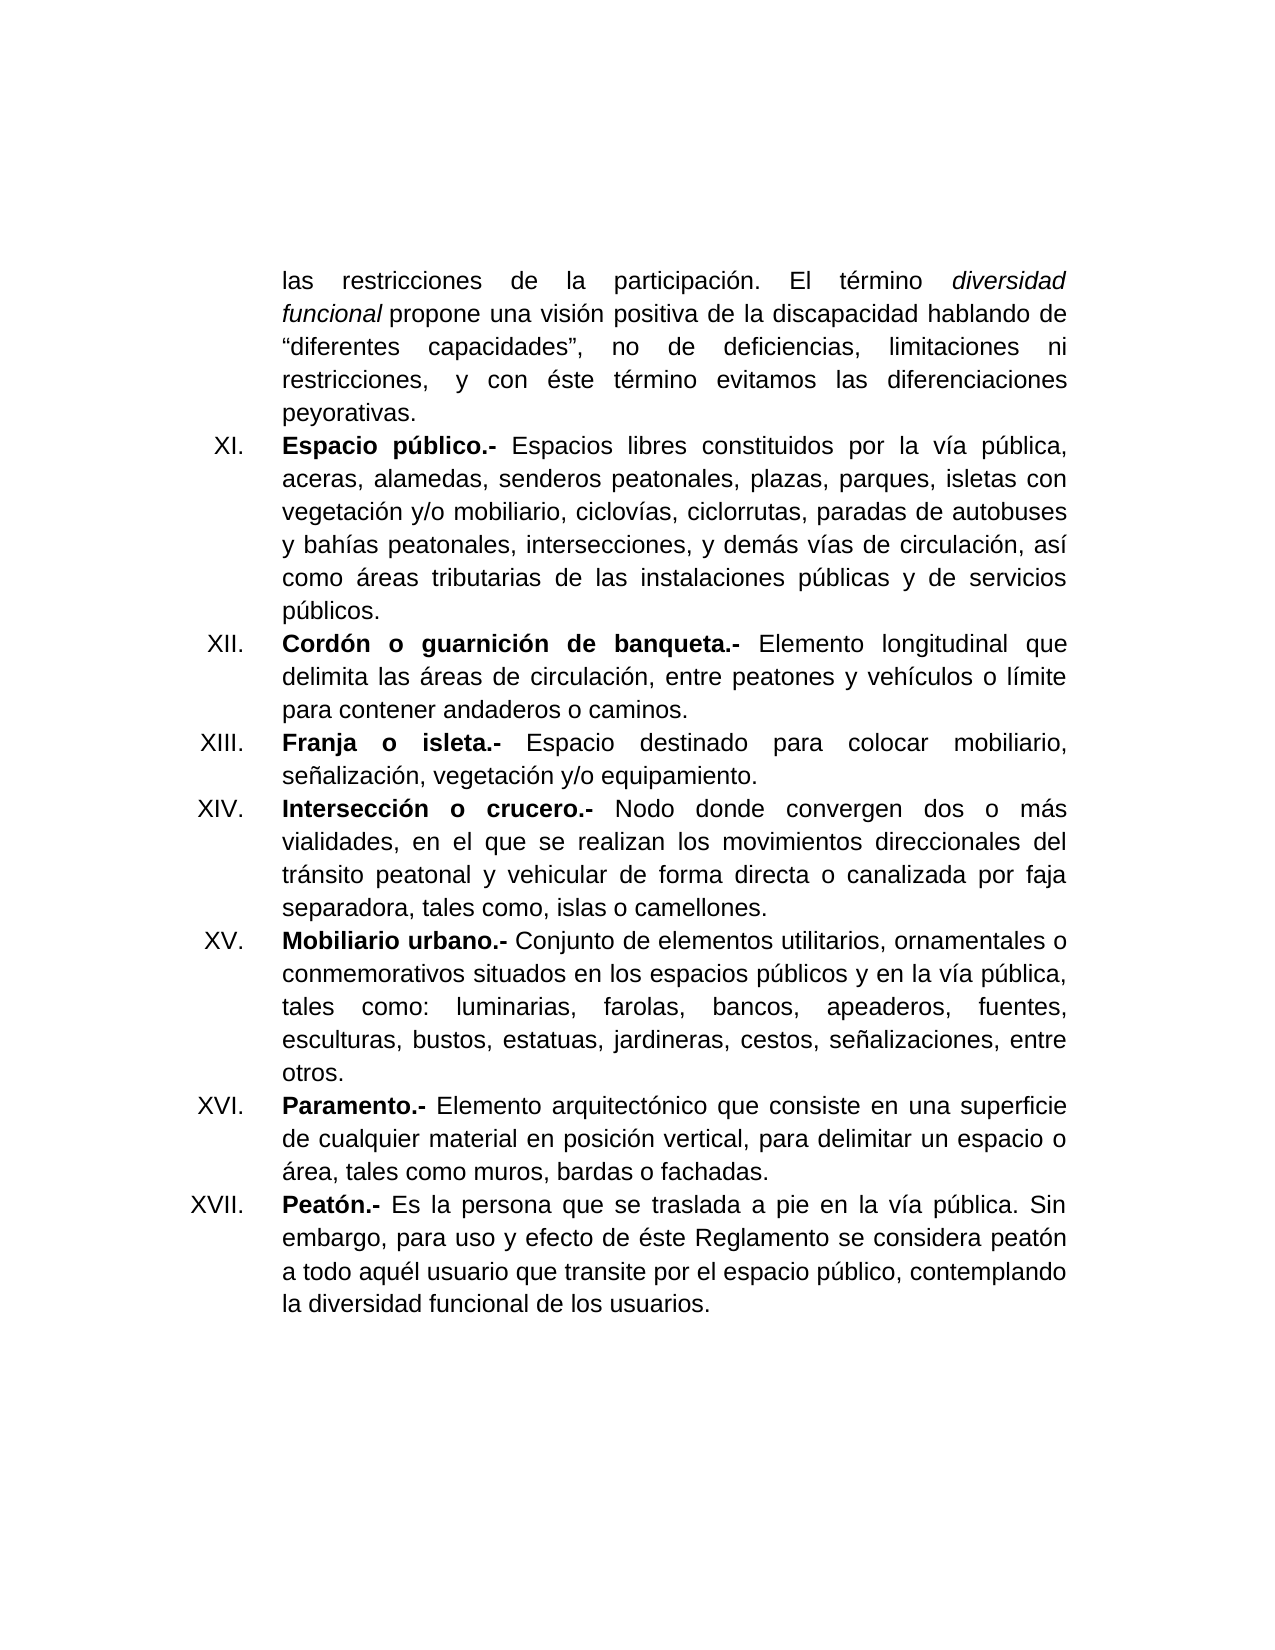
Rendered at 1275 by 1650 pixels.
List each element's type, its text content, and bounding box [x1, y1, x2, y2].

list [244, 266, 1068, 427]
list Espacio público.- Espacios libres constituidos por la vía pública, aceras, alamedas, senderos peatonales, plazas, parques, isletas con vegetación y/o mobiliario, ciclovías, ciclorrutas, paradas de autobuses y bahías peatonales, intersecciones, y demás vías de circulación, así como áreas tributarias de las instalaciones públicas y de servicios públicos. [244, 431, 1068, 625]
list Cordón o guarnición de banqueta.- Elemento longitudinal que delimita las áreas de circulación, entre peatones y vehículos o límite para contener andaderos o caminos. [244, 629, 1068, 724]
list Mobiliario urbano.- Conjunto de elementos utilitarios, ornamentales o conmemorativos situados en los espacios públicos y en la vía pública, tales como: luminarias, farolas, bancos, apeaderos, fuentes, esculturas, bustos, estatuas, jardineras, cestos, señalizaciones, entre otros. [244, 926, 1068, 1087]
list Peatón.- Es la persona que se traslada a pie en la vía pública. Sin embargo, para uso y efecto de éste Reglamento se considera peatón a todo aquél usuario que transite por el espacio público, contemplando la diversidad funcional de los usuarios. [244, 1190, 1068, 1318]
list Paramento.- Elemento arquitectónico que consiste en una superficie de cualquier material en posición vertical, para delimitar un espacio o área, tales como muros, bardas o fachadas. [244, 1091, 1068, 1186]
list Intersección o crucero.- Nodo donde convergen dos o más vialidades, en el que se realizan los movimientos direccionales del tránsito peatonal y vehicular de forma directa o canalizada por faja separadora, tales como, islas o camellones. [244, 794, 1068, 922]
list Franja o isleta.- Espacio destinado para colocar mobiliario, señalización, vegetación y/o equipamiento. [244, 728, 1068, 790]
